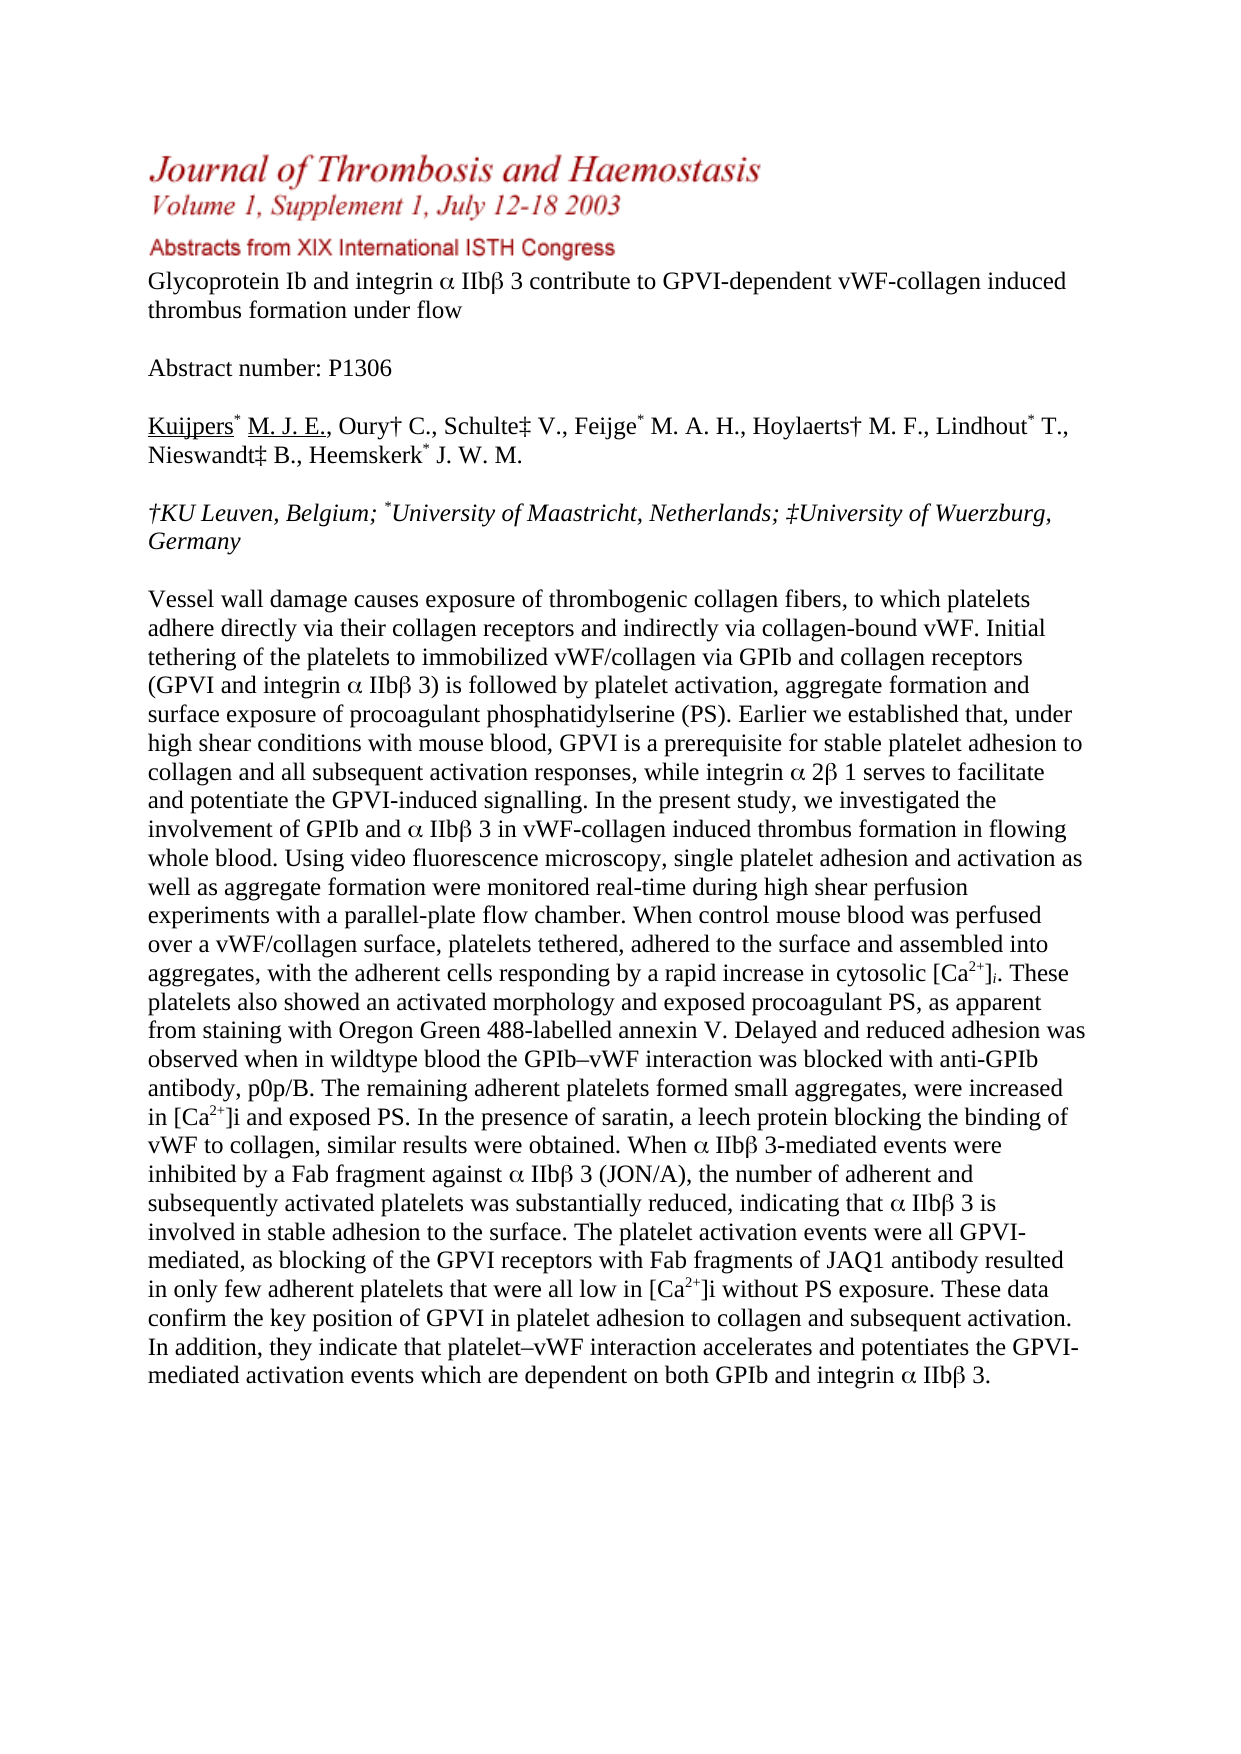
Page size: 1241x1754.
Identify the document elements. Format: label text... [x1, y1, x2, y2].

picture [147, 147, 860, 264]
table_header Glycoprotein Ib and integrin  IIb 3 contribute to GPVI-dependent vWF-collagen induced thrombus formation under flow Abstract number: P1306 Kuijpers* M. J. E., Oury† C., Schulte‡ V., Feijge* M. A. H., Hoylaerts† M. F., Lindhout* T., Nieswandt‡ B., Heemskerk* J. W. M. †KU Leuven, Belgium; *University of Maastricht, Netherlands; ‡University of Wuerzburg, Germany Vessel wall damage causes exposure of thrombogenic collagen fibers, to which platelets adhere directly via their collagen receptors and indirectly via collagen-bound vWF. Initial tethering of the platelets to immobilized vWF/collagen via GPIb and collagen receptors (GPVI and integrin  IIb 3) is followed by platelet activation, aggregate formation and surface exposure of procoagulant phosphatidylserine (PS). Earlier we established that, under high shear conditions with mouse blood, GPVI is a prerequisite for stable platelet adhesion to collagen and all subsequent activation responses, while integrin  2 1 serves to facilitate and potentiate the GPVI-induced signalling. In the present study, we investigated the involvement of GPIb and  IIb 3 in vWF-collagen induced thrombus formation in flowing whole blood. Using video fluorescence microscopy, single platelet adhesion and activation as well as aggregate formation were monitored real-time during high shear perfusion experiments with a parallel-plate flow chamber. When control mouse blood was perfused over a vWF/collagen surface, platelets tethered, adhered to the surface and assembled into aggregates, with the adherent cells responding by a rapid increase in cytosolic [Ca2+]i. These platelets also showed an activated morphology and exposed procoagulant PS, as apparent from staining with Oregon Green 488-labelled annexin V. Delayed and reduced adhesion was observed when in wildtype blood the GPIb–vWF interaction was blocked with anti-GPIb antibody, p0p/B. The remaining adherent platelets formed small aggregates, were increased in [Ca2+]i and exposed PS. In the presence of saratin, a leech protein blocking the binding of vWF to collagen, similar results were obtained. When  IIb 3-mediated events were inhibited by a Fab fragment against  IIb 3 (JON/A), the number of adherent and subsequently activated platelets was substantially reduced, indicating that  IIb 3 is involved in stable adhesion to the surface. The platelet activation events were all GPVI-mediated, as blocking of the GPVI receptors with Fab fragments of JAQ1 antibody resulted in only few adherent platelets that were all low in [Ca2+]i without PS exposure. These data confirm the key position of GPVI in platelet adhesion to collagen and subsequent activation. In addition, they indicate that platelet–vWF interaction accelerates and potentiates the GPVI-mediated activation events which are dependent on both GPIb and integrin  IIb 3. [145, 263, 1089, 1392]
